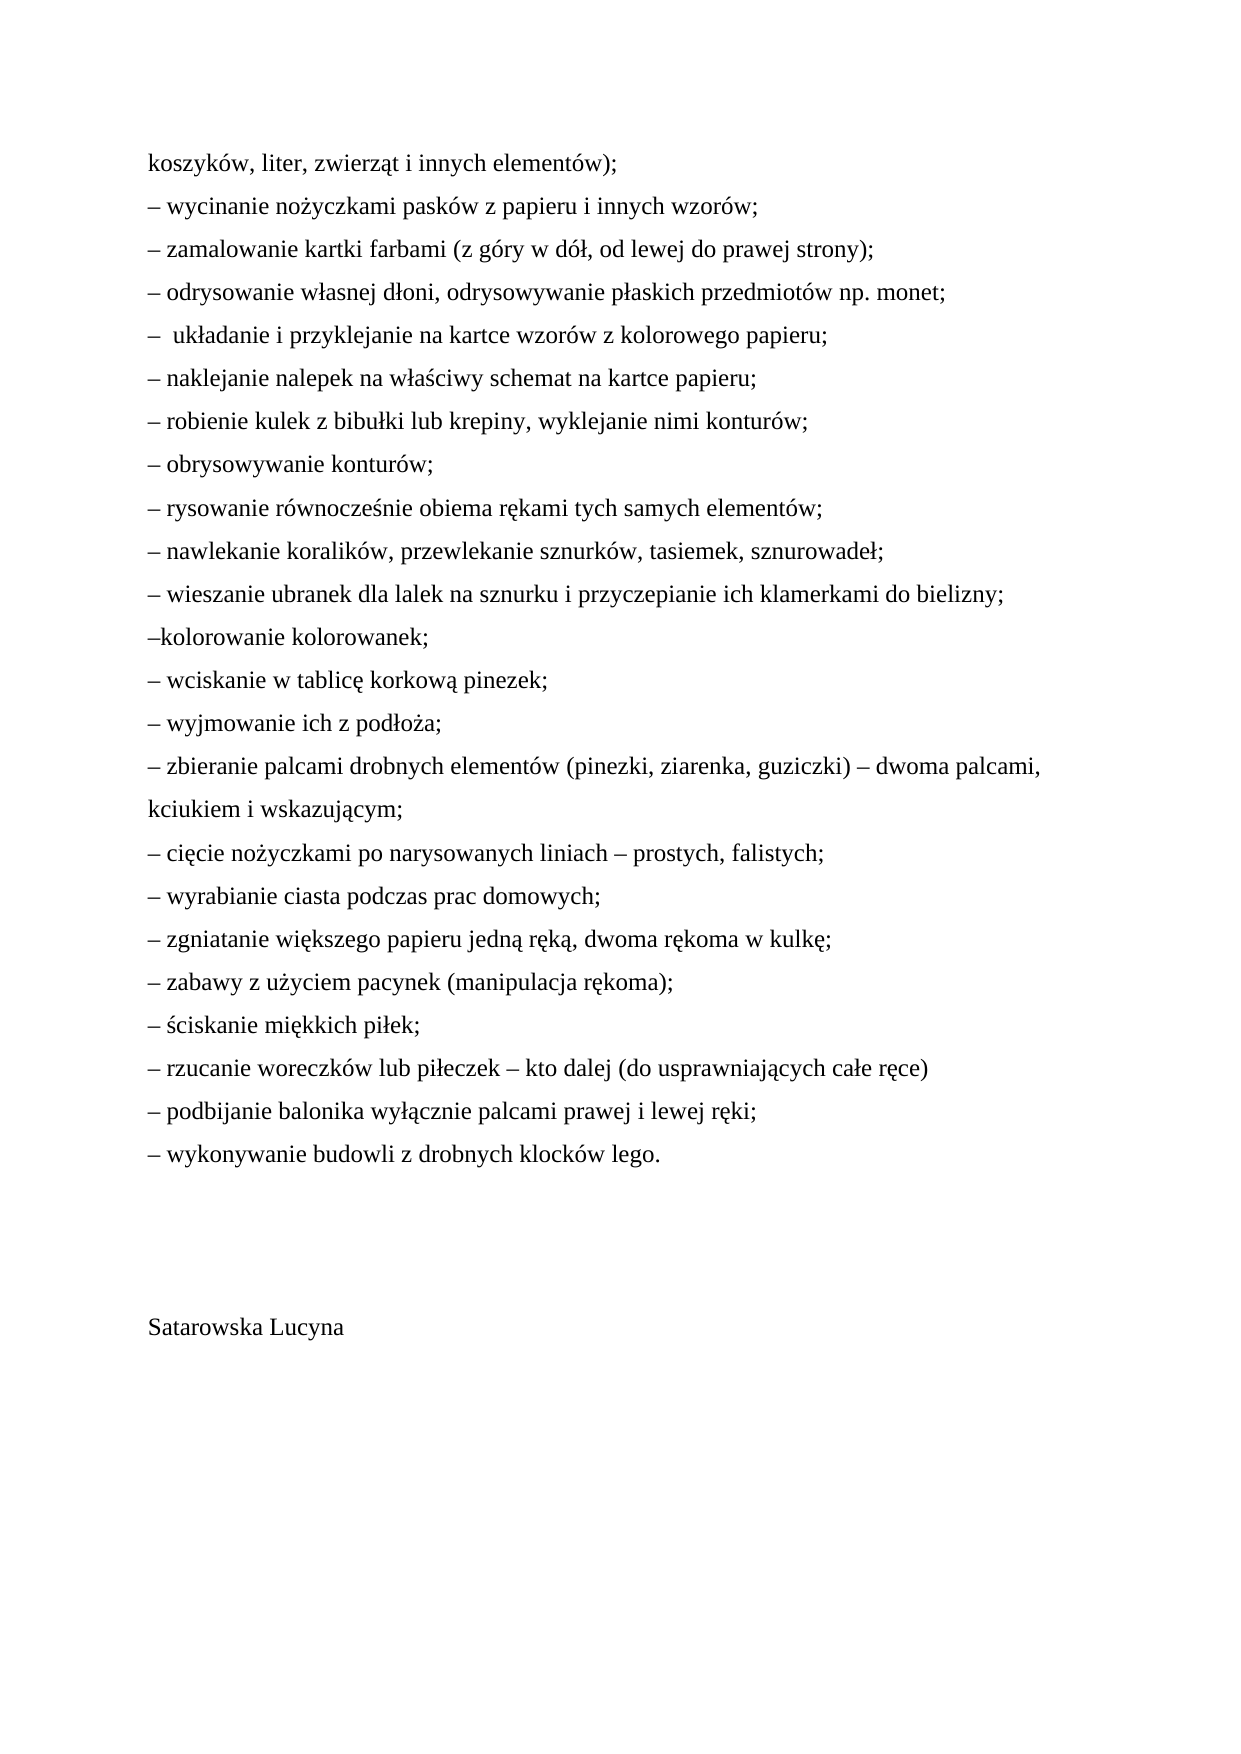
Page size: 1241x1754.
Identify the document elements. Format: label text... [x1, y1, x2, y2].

text – zgniatanie większego papieru jedną ręką, dwoma rękoma w kulkę; – zabawy z użyciem pacynek (manipulacja rękoma); [148, 924, 1093, 996]
text – wieszanie ubranek dla lalek na sznurku i przyczepianie ich klamerkami do bielizny; –kolorowanie kolorowanek; – wciskanie w tablicę korkową pinezek; [148, 579, 1093, 694]
text – ściskanie miękkich piłek; [148, 1010, 1093, 1039]
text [148, 148, 1093, 564]
text – cięcie nożyczkami po narysowanych liniach – prostych, falistych; – wyrabianie ciasta podczas prac domowych; [148, 838, 1093, 909]
text – rzucanie woreczków lub piłeczek – kto dalej (do usprawniających całe ręce) [148, 1053, 1093, 1082]
text – wykonywanie budowli z drobnych klocków lego. [148, 1139, 1093, 1168]
text – podbijanie balonika wyłącznie palcami prawej i lewej ręki; [148, 1096, 1093, 1125]
text – wyjmowanie ich z podłoża; – zbieranie palcami drobnych elementów (pinezki, ziarenka, guziczki) – dwoma palcami, kciukiem i wskazującym; [148, 708, 1093, 823]
text Satarowska Lucyna [148, 1312, 1093, 1341]
